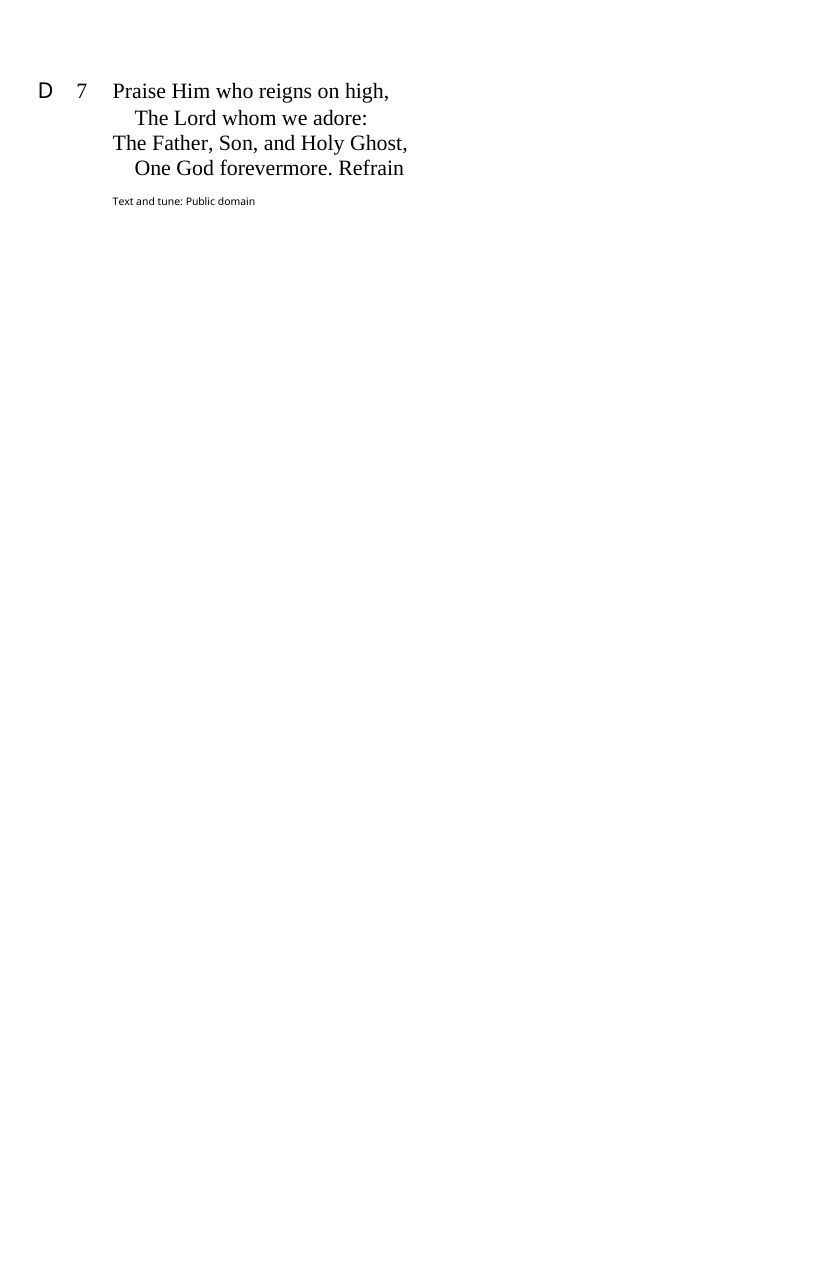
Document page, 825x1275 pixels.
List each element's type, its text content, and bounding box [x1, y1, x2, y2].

text Text and tune: Public domain [112, 194, 778, 209]
text D 7 Praise Him who reigns on high, The Lord whom we adore: The Father, Son, and Holy Ghost, One God forevermore. Refrain [37, 75, 778, 180]
